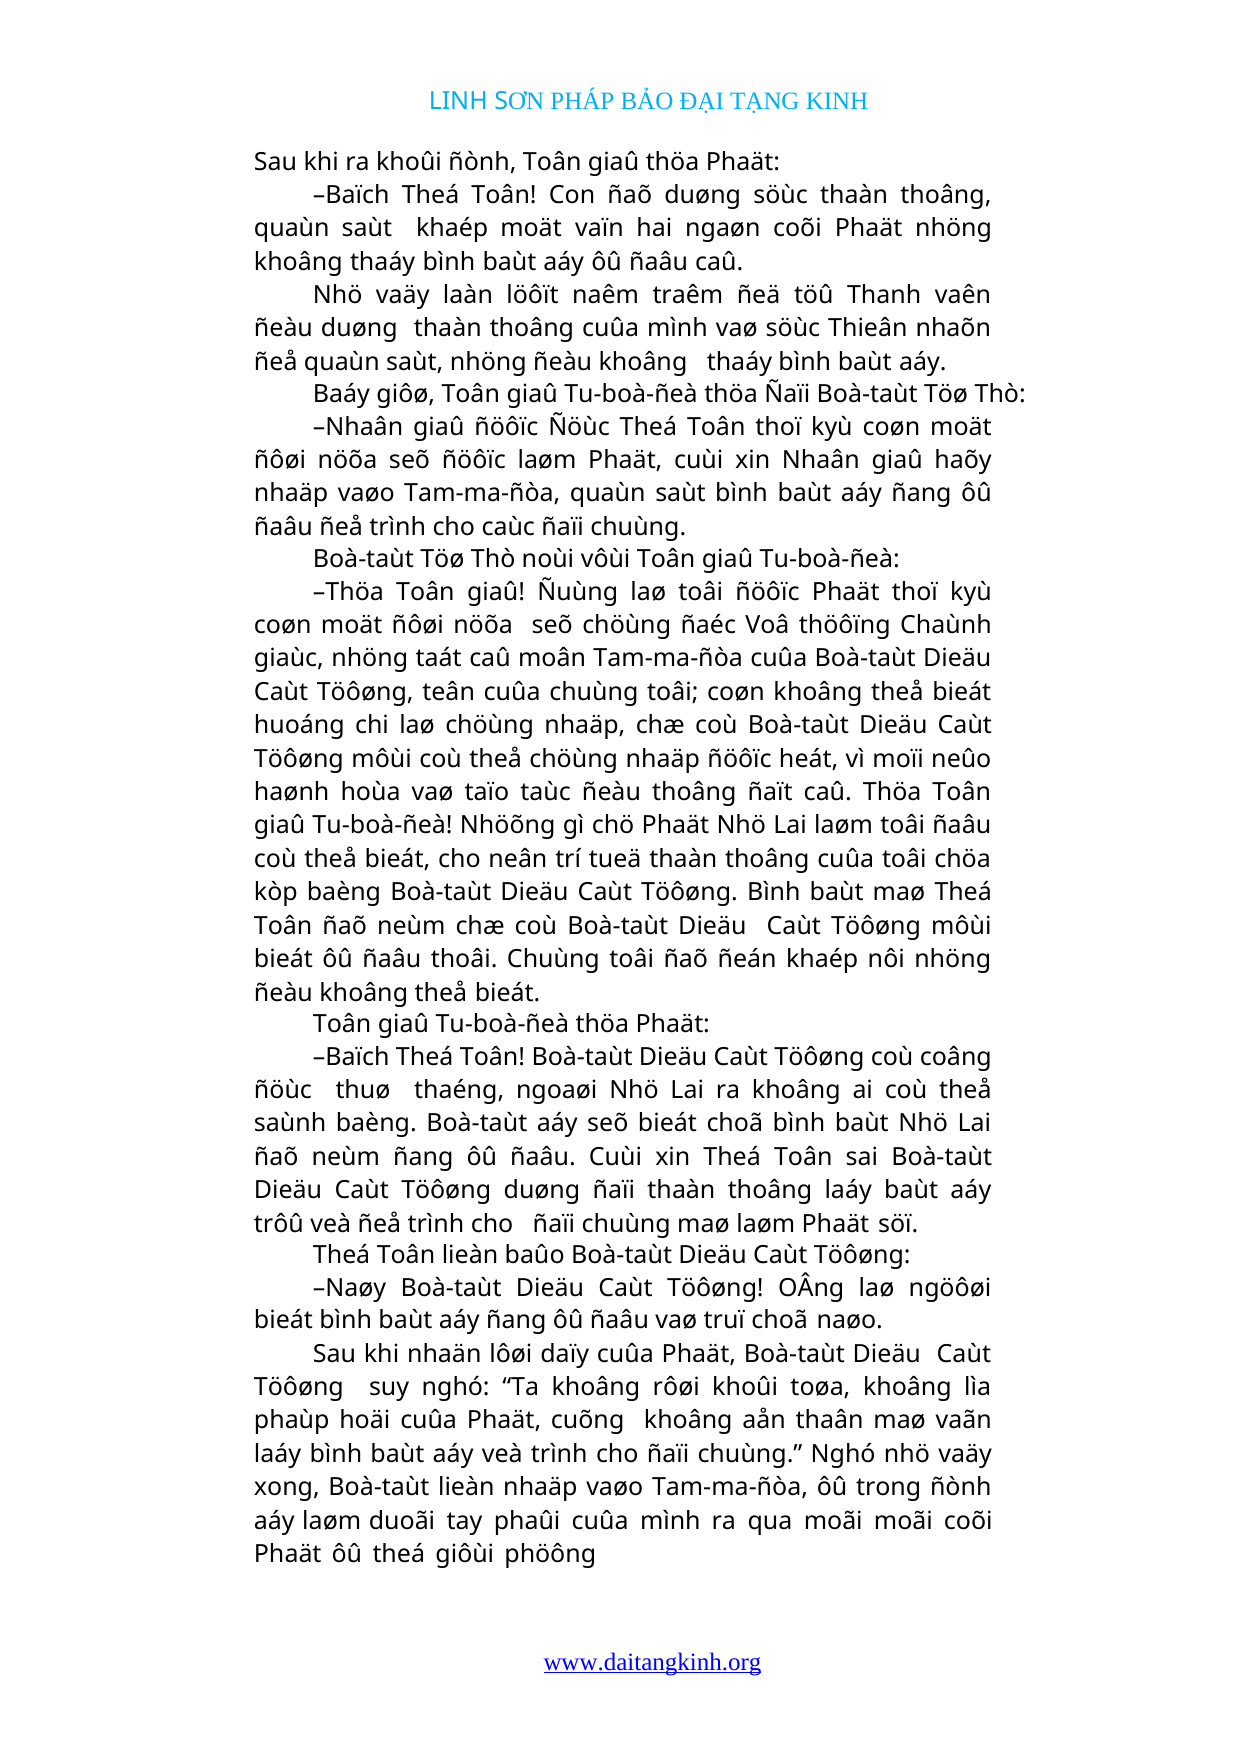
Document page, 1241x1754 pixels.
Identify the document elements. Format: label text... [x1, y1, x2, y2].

text Nhö vaäy laàn löôït naêm traêm ñeä töû Thanh vaên ñeàu duøng thaàn thoâng cuûa mình vaø söùc Thieân nhaõn ñeå quaùn saùt, nhöng ñeàu khoâng thaáy bình baùt aáy. [254, 277, 992, 377]
text Theá Toân lieàn baûo Boà-taùt Dieäu Caùt Töôøng: [313, 1239, 1065, 1270]
text –Thöa Toân giaû! Ñuùng laø toâi ñöôïc Phaät thoï kyù coøn moät ñôøi nöõa seõ chöùng ñaéc Voâ thöôïng Chaùnh giaùc, nhöng taát caû moân Tam-ma-ñòa cuûa Boà-taùt Dieäu Caùt Töôøng, teân cuûa chuùng toâi; coøn khoâng theå bieát huoáng chi laø chöùng nhaäp, chæ coù Boà-taùt Dieäu Caùt Töôøng môùi coù theå chöùng nhaäp ñöôïc heát, vì moïi neûo haønh hoùa vaø taïo taùc ñeàu thoâng ñaït caû. Thöa Toân giaû Tu-boà-ñeà! Nhöõng gì chö Phaät Nhö Lai laøm toâi ñaâu coù theå bieát, cho neân trí tueä thaàn thoâng cuûa toâi chöa kòp baèng Boà-taùt Dieäu Caùt Töôøng. Bình baùt maø Theá Toân ñaõ neùm chæ coù Boà-taùt Dieäu Caùt Töôøng môùi bieát ôû ñaâu thoâi. Chuùng toâi ñaõ ñeán khaép nôi nhöng ñeàu khoâng theå bieát. [254, 574, 992, 1008]
text Boà-taùt Töø Thò noùi vôùi Toân giaû Tu-boà-ñeà: [313, 542, 1065, 574]
text –Baïch Theá Toân! Con ñaõ duøng söùc thaàn thoâng, quaùn saùt khaép moät vaïn hai ngaøn coõi Phaät nhöng khoâng thaáy bình baùt aáy ôû ñaâu caû. [254, 177, 992, 277]
text –Nhaân giaû ñöôïc Ñöùc Theá Toân thoï kyù coøn moät ñôøi nöõa seõ ñöôïc laøm Phaät, cuùi xin Nhaân giaû haõy nhaäp vaøo Tam-ma-ñòa, quaùn saùt bình baùt aáy ñang ôû ñaâu ñeå trình cho caùc ñaïi chuùng. [254, 409, 992, 542]
text Baáy giôø, Toân giaû Tu-boà-ñeà thöa Ñaïi Boà-taùt Töø Thò: [313, 377, 1065, 409]
text Sau khi ra khoûi ñònh, Toân giaû thöa Phaät: [254, 145, 1065, 177]
text www.daitangkinh.org [329, 1647, 975, 1676]
text –Naøy Boà-taùt Dieäu Caùt Töôøng! OÂng laø ngöôøi bieát bình baùt aáy ñang ôû ñaâu vaø truï choã naøo. [254, 1271, 992, 1336]
text –Baïch Theá Toân! Boà-taùt Dieäu Caùt Töôøng coù coâng ñöùc thuø thaéng, ngoaøi Nhö Lai ra khoâng ai coù theå saùnh baèng. Boà-taùt aáy seõ bieát choã bình baùt Nhö Lai ñaõ neùm ñang ôû ñaâu. Cuùi xin Theá Toân sai Boà-taùt Dieäu Caùt Töôøng duøng ñaïi thaàn thoâng laáy baùt aáy trôû veà ñeå trình cho ñaïi chuùng maø laøm Phaät söï. [254, 1039, 992, 1239]
text Toân giaû Tu-boà-ñeà thöa Phaät: [313, 1008, 1065, 1039]
text Sau khi nhaän lôøi daïy cuûa Phaät, Boà-taùt Dieäu Caùt Töôøng suy nghó: “Ta khoâng rôøi khoûi toøa, khoâng lìa phaùp hoäi cuûa Phaät, cuõng khoâng aån thaân maø vaãn laáy bình baùt aáy veà trình cho ñaïi chuùng.” Nghó nhö vaäy xong, Boà-taùt lieàn nhaäp vaøo Tam-ma-ñòa, ôû trong ñònh aáy laøm duoãi tay phaûi cuûa mình ra qua moãi moãi coõi Phaät ôû theá giôùi phöông [254, 1336, 992, 1570]
